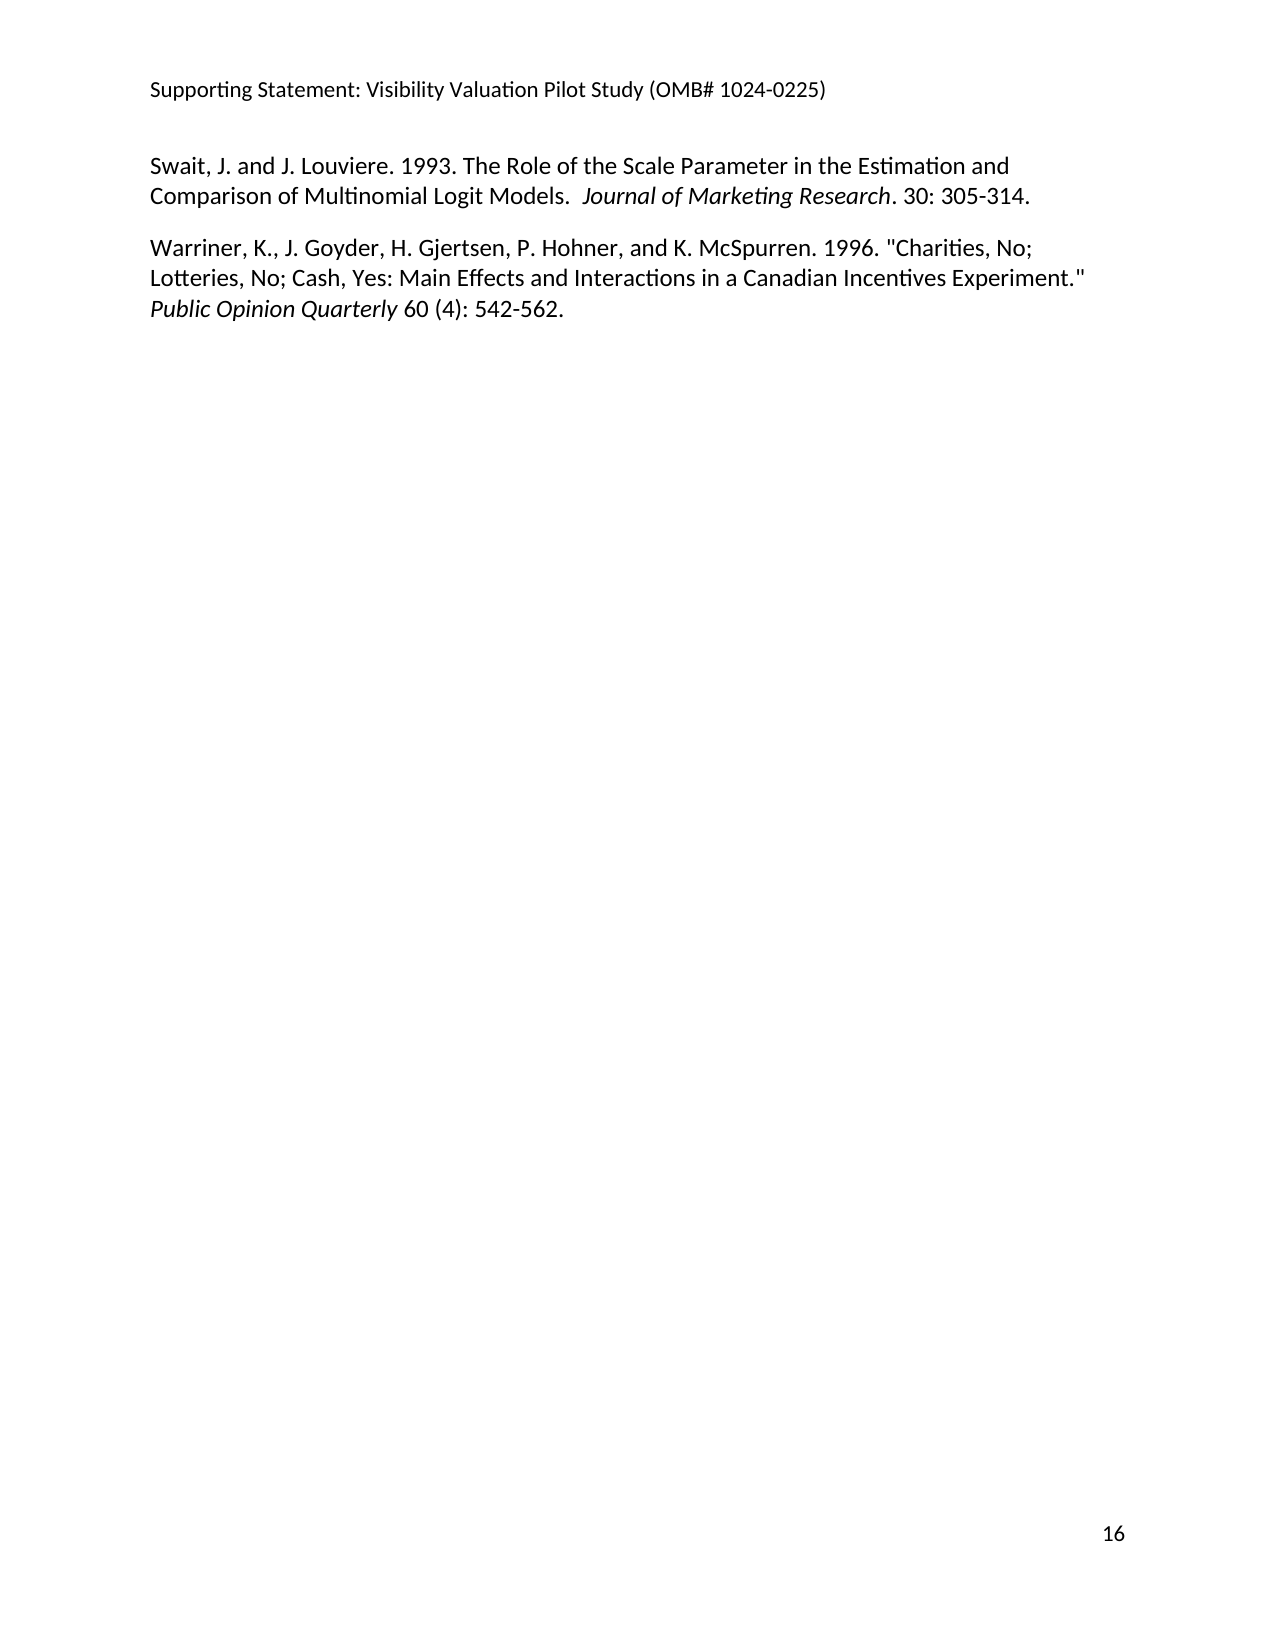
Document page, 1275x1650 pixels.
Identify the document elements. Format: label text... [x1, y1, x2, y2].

text Swait, J. and J. Louviere. 1993. The Role of the Scale Parameter in the Estimation and Comparison of Multinomial Logit Models. Journal of Marketing Research. 30: 305-314. [150, 150, 1125, 211]
text Warriner, K., J. Goyder, H. Gjertsen, P. Hohner, and K. McSpurren. 1996. "Charities, No; Lotteries, No; Cash, Yes: Main Effects and Interactions in a Canadian Incentives Experiment." Public Opinion Quarterly 60 (4): 542-562. [150, 232, 1087, 323]
